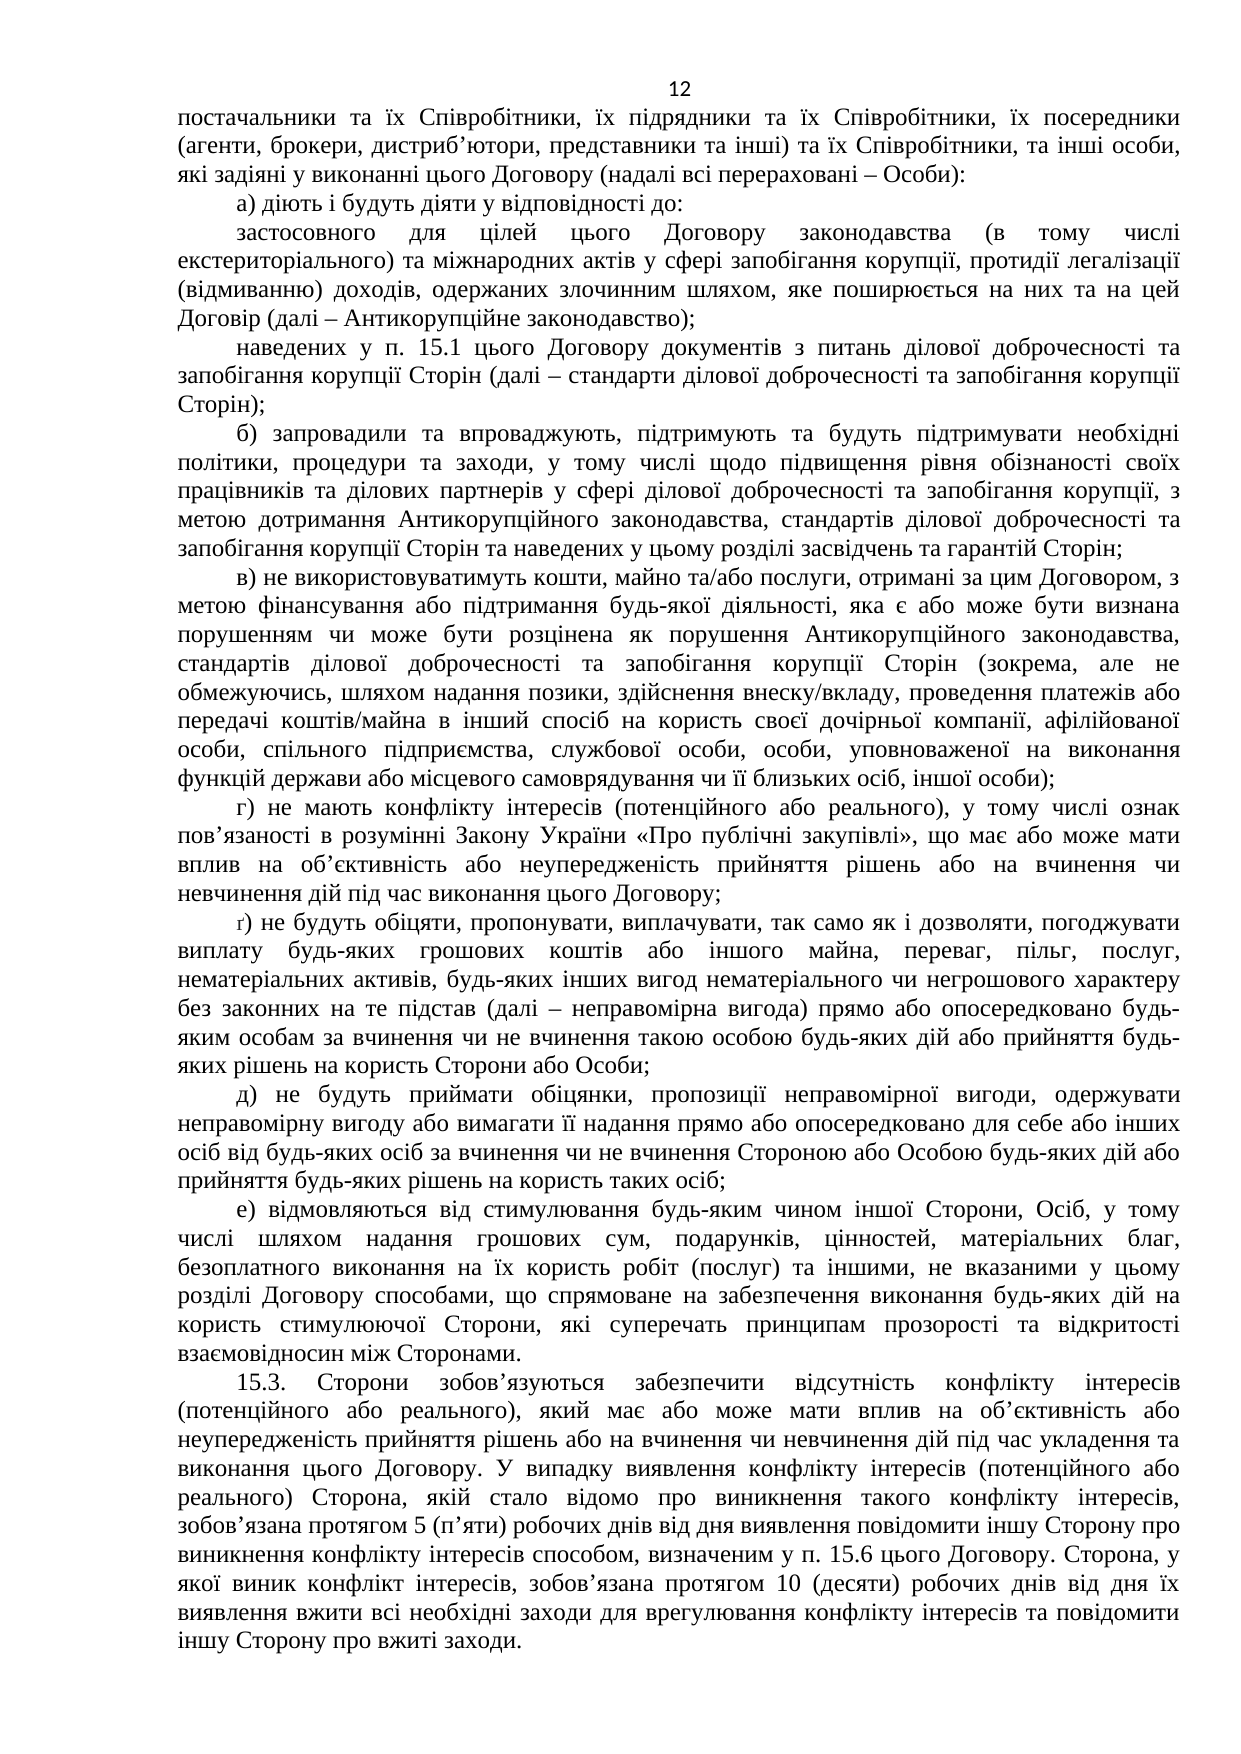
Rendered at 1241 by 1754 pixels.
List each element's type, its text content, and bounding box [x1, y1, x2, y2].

text д) не будуть приймати обіцянки, пропозиції неправомірної вигоди, одержувати неправомірну вигоду або вимагати її надання прямо або опосередковано для себе або інших осіб від будь-яких осіб за вчинення чи не вчинення Стороною або Особою будь-яких дій або прийняття будь-яких рішень на користь таких осіб; [177, 1079, 1181, 1194]
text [177, 102, 1181, 188]
text застосовного для цілей цього Договору законодавства (в тому числі екстериторіального) та міжнародних актів у сфері запобігання корупції, протидії легалізації (відмиванню) доходів, одержаних злочинним шляхом, яке поширюється на них та на цей Договір (далі – Антикорупційне законодавство); [177, 217, 1181, 332]
text б) запровадили та впроваджують, підтримують та будуть підтримувати необхідні політики, процедури та заходи, у тому числі щодо підвищення рівня обізнаності своїх працівників та ділових партнерів у сфері ділової доброчесності та запобігання корупції, з метою дотримання Антикорупційного законодавства, стандартів ділової доброчесності та запобігання корупції Сторін та наведених у цьому розділі засвідчень та гарантій Сторін; [177, 418, 1181, 562]
text е) відмовляються від стимулювання будь-яким чином іншої Сторони, Осіб, у тому числі шляхом надання грошових сум, подарунків, цінностей, матеріальних благ, безоплатного виконання на їх користь робіт (послуг) та іншими, не вказаними у цьому розділі Договору способами, що спрямоване на забезпечення виконання будь-яких дій на користь стимулюючої Сторони, які суперечать принципам прозорості та відкритості взаємовідносин між Сторонами. [177, 1194, 1181, 1367]
text г) не мають конфлікту інтересів (потенційного або реального), у тому числі ознак пов’язаності в розумінні Закону України «Про публічні закупівлі», що має або може мати вплив на об’єктивність або неупередженість прийняття рішень або на вчинення чи невчинення дій під час виконання цього Договору; [177, 792, 1181, 907]
text 15.3. Сторони зобов’язуються забезпечити відсутність конфлікту інтересів (потенційного або реального), який має або може мати вплив на об’єктивність або неупередженість прийняття рішень або на вчинення чи невчинення дій під час укладення та виконання цього Договору. У випадку виявлення конфлікту інтересів (потенційного або реального) Сторона, якій стало відомо про виникнення такого конфлікту інтересів, зобов’язана протягом 5 (п’яти) робочих днів від дня виявлення повідомити іншу Сторону про виникнення конфлікту інтересів способом, визначеним у п. 15.6 цього Договору. Сторона, у якої виник конфлікт інтересів, зобов’язана протягом 10 (десяти) робочих днів від дня їх виявлення вжити всі необхідні заходи для врегулювання конфлікту інтересів та повідомити іншу Сторону про вжиті заходи. [177, 1367, 1181, 1654]
text в) не використовуватимуть кошти, майно та/або послуги, отримані за цим Договором, з метою фінансування або підтримання будь-якої діяльності, яка є або може бути визнана порушенням чи може бути розцінена як порушення Антикорупційного законодавства, стандартів ділової доброчесності та запобігання корупції Сторін (зокрема, але не обмежуючись, шляхом надання позики, здійснення внеску/вкладу, проведення платежів або передачі коштів/майна в інший спосіб на користь своєї дочірньої компанії, афілійованої особи, спільного підприємства, службової особи, особи, уповноваженої на виконання функцій держави або місцевого самоврядування чи її близьких осіб, іншої особи); [177, 562, 1181, 792]
text наведених у п. 15.1 цього Договору документів з питань ділової доброчесності та запобігання корупції Сторін (далі – стандарти ділової доброчесності та запобігання корупції Сторін); [177, 332, 1181, 418]
text ґ) не будуть обіцяти, пропонувати, виплачувати, так само як і дозволяти, погоджувати виплату будь-яких грошових коштів або іншого майна, переваг, пільг, послуг, нематеріальних активів, будь-яких інших вигод нематеріального чи негрошового характеру без законних на те підстав (далі – неправомірна вигода) прямо або опосередковано будь-яким особам за вчинення чи не вчинення такою особою будь-яких дій або прийняття будь-яких рішень на користь Сторони або Особи; [177, 907, 1181, 1079]
text а) діють і будуть діяти у відповідності до: [177, 188, 1181, 217]
